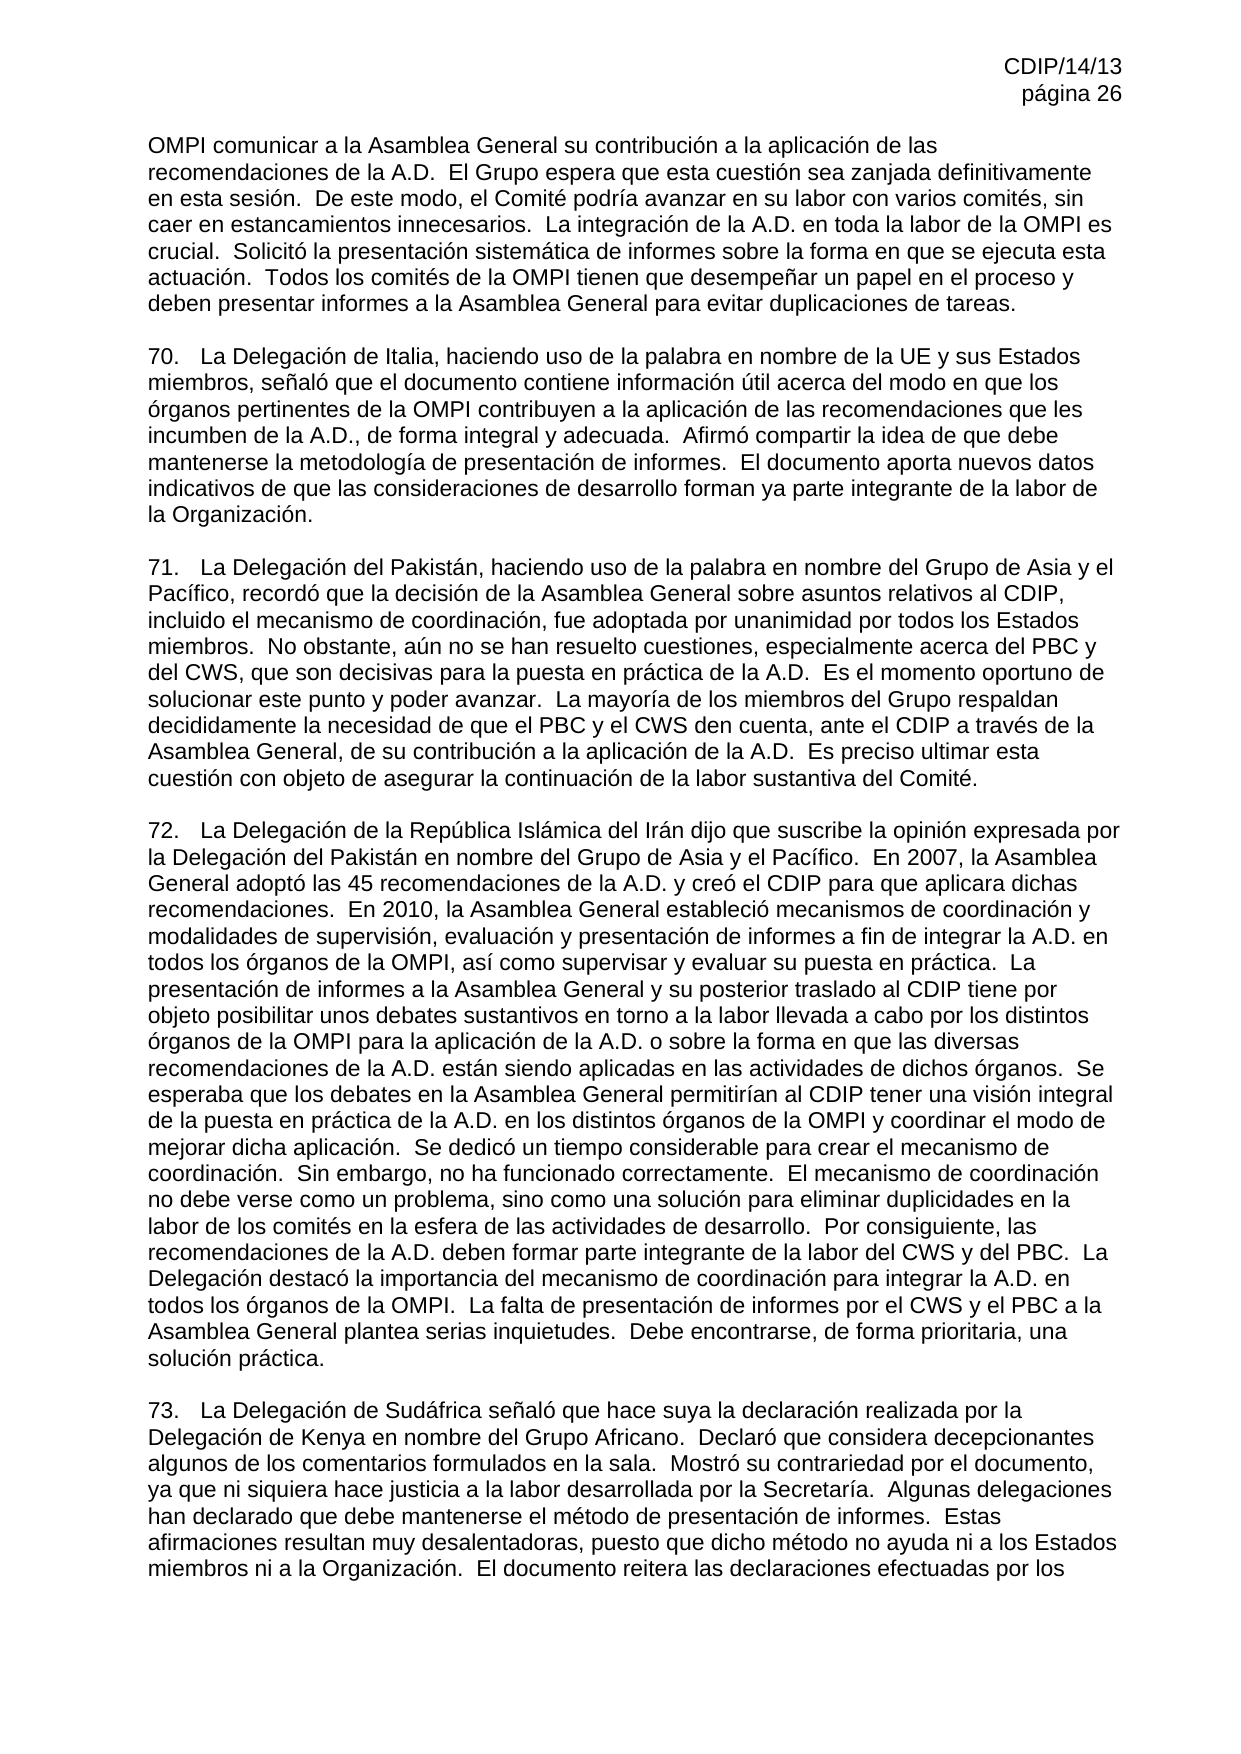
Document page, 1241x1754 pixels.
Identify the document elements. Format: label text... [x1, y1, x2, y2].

list La Delegación del Pakistán, haciendo uso de la palabra en nombre del Grupo de Asia y el Pacífico, recordó que la decisión de la Asamblea General sobre asuntos relativos al CDIP, incluido el mecanismo de coordinación, fue adoptada por unanimidad por todos los Estados miembros. No obstante, aún no se han resuelto cuestiones, especialmente acerca del PBC y del CWS, que son decisivas para la puesta en práctica de la A.D. Es el momento oportuno de solucionar este punto y poder avanzar. La mayoría de los miembros del Grupo respaldan decididamente la necesidad de que el PBC y el CWS den cuenta, ante el CDIP a través de la Asamblea General, de su contribución a la aplicación de la A.D. Es preciso ultimar esta cuestión con objeto de asegurar la continuación de la labor sustantiva del Comité. [148, 554, 1122, 791]
list La Delegación de la República Islámica del Irán dijo que suscribe la opinión expresada por la Delegación del Pakistán en nombre del Grupo de Asia y el Pacífico. En 2007, la Asamblea General adoptó las 45 recomendaciones de la A.D. y creó el CDIP para que aplicara dichas recomendaciones. En 2010, la Asamblea General estableció mecanismos de coordinación y modalidades de supervisión, evaluación y presentación de informes a fin de integrar la A.D. en todos los órganos de la OMPI, así como supervisar y evaluar su puesta en práctica. La presentación de informes a la Asamblea General y su posterior traslado al CDIP tiene por objeto posibilitar unos debates sustantivos en torno a la labor llevada a cabo por los distintos órganos de la OMPI para la aplicación de la A.D. o sobre la forma en que las diversas recomendaciones de la A.D. están siendo aplicadas en las actividades de dichos órganos. Se esperaba que los debates en la Asamblea General permitirían al CDIP tener una visión integral de la puesta en práctica de la A.D. en los distintos órganos de la OMPI y coordinar el modo de mejorar dicha aplicación. Se dedicó un tiempo considerable para crear el mecanismo de coordinación. Sin embargo, no ha funcionado correctamente. El mecanismo de coordinación no debe verse como un problema, sino como una solución para eliminar duplicidades en la labor de los comités en la esfera de las actividades de desarrollo. Por consiguiente, las recomendaciones de la A.D. deben formar parte integrante de la labor del CWS y del PBC. La Delegación destacó la importancia del mecanismo de coordinación para integrar la A.D. en todos los órganos de la OMPI. La falta de presentación de informes por el CWS y el PBC a la Asamblea General plantea serias inquietudes. Debe encontrarse, de forma prioritaria, una solución práctica. [148, 817, 1122, 1371]
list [148, 132, 1122, 317]
list La Delegación de Italia, haciendo uso de la palabra en nombre de la UE y sus Estados miembros, señaló que el documento contiene información útil acerca del modo en que los órganos pertinentes de la OMPI contribuyen a la aplicación de las recomendaciones que les incumben de la A.D., de forma integral y adecuada. Afirmó compartir la idea de que debe mantenerse la metodología de presentación de informes. El documento aporta nuevos datos indicativos de que las consideraciones de desarrollo forman ya parte integrante de la labor de la Organización. [148, 343, 1122, 527]
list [148, 1397, 1122, 1582]
